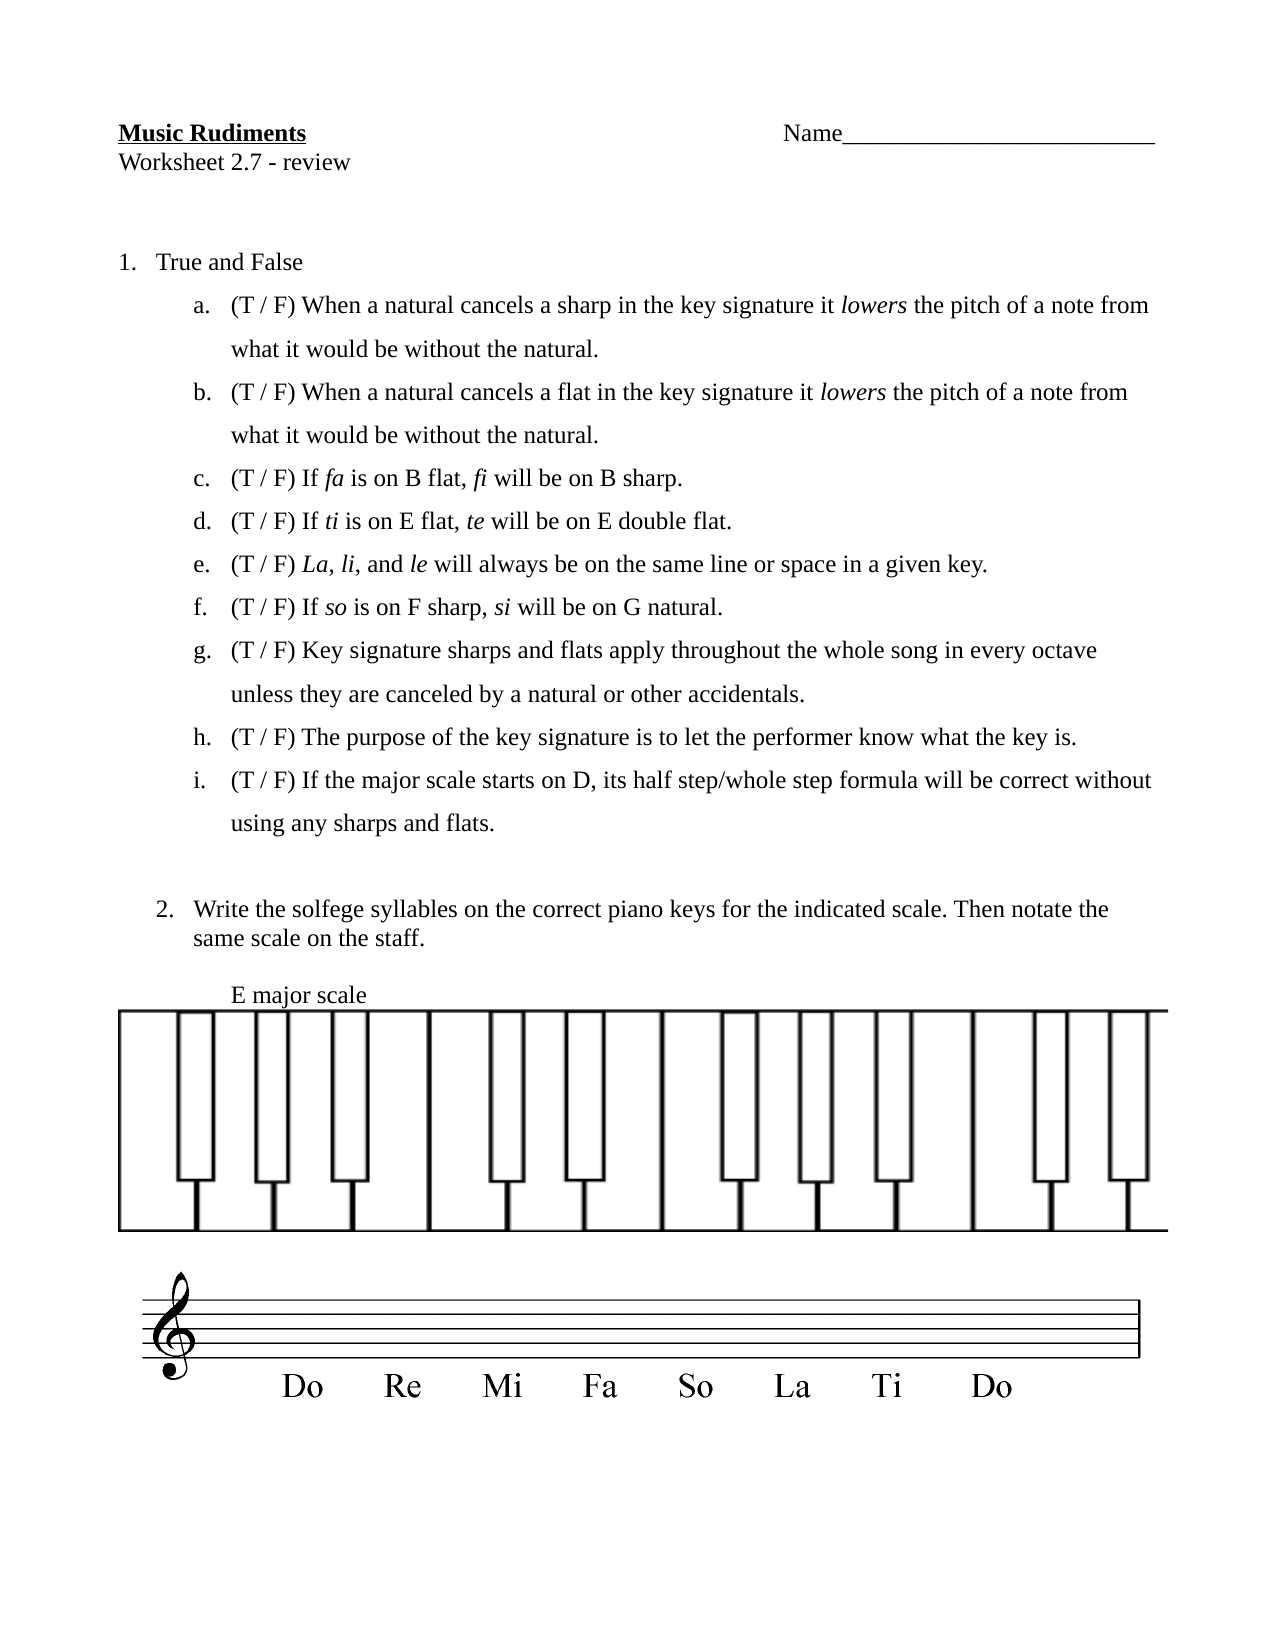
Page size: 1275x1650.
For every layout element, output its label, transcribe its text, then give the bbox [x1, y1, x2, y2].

list True and False [118, 247, 1157, 276]
list Write the solfege syllables on the correct piano keys for the indicated scale. Then notate the same scale on the staff. [156, 894, 1157, 952]
text Music Rudiments Name_________________________ [118, 118, 1157, 147]
list (T / F) When a natural cancels a sharp in the key signature it lowers the pitch of a note from what it would be without the natural. [193, 291, 1157, 362]
list (T / F) If the major scale starts on D, its half step/whole step formula will be correct without using any sharps and flats. [193, 765, 1157, 837]
list (T / F) If ti is on E flat, te will be on E double flat. [193, 506, 1157, 535]
list (T / F) When a natural cancels a flat in the key signature it lowers the pitch of a note from what it would be without the natural. [193, 377, 1157, 449]
list (T / F) La, li, and le will always be on the same line or space in a given key. [193, 549, 1157, 578]
list (T / F) The purpose of the key signature is to let the performer know what the key is. [193, 722, 1157, 751]
text Worksheet 2.7 - review [118, 147, 1157, 176]
text E major scale [231, 981, 1157, 1009]
list (T / F) If so is on F sharp, si will be on G natural. [193, 592, 1157, 621]
list (T / F) Key signature sharps and flats apply throughout the whole song in every octave unless they are canceled by a natural or other accidentals. [193, 636, 1157, 707]
list (T / F) If fa is on B flat, fi will be on B sharp. [193, 463, 1157, 492]
picture [118, 1262, 1157, 1415]
picture [118, 1009, 1169, 1232]
